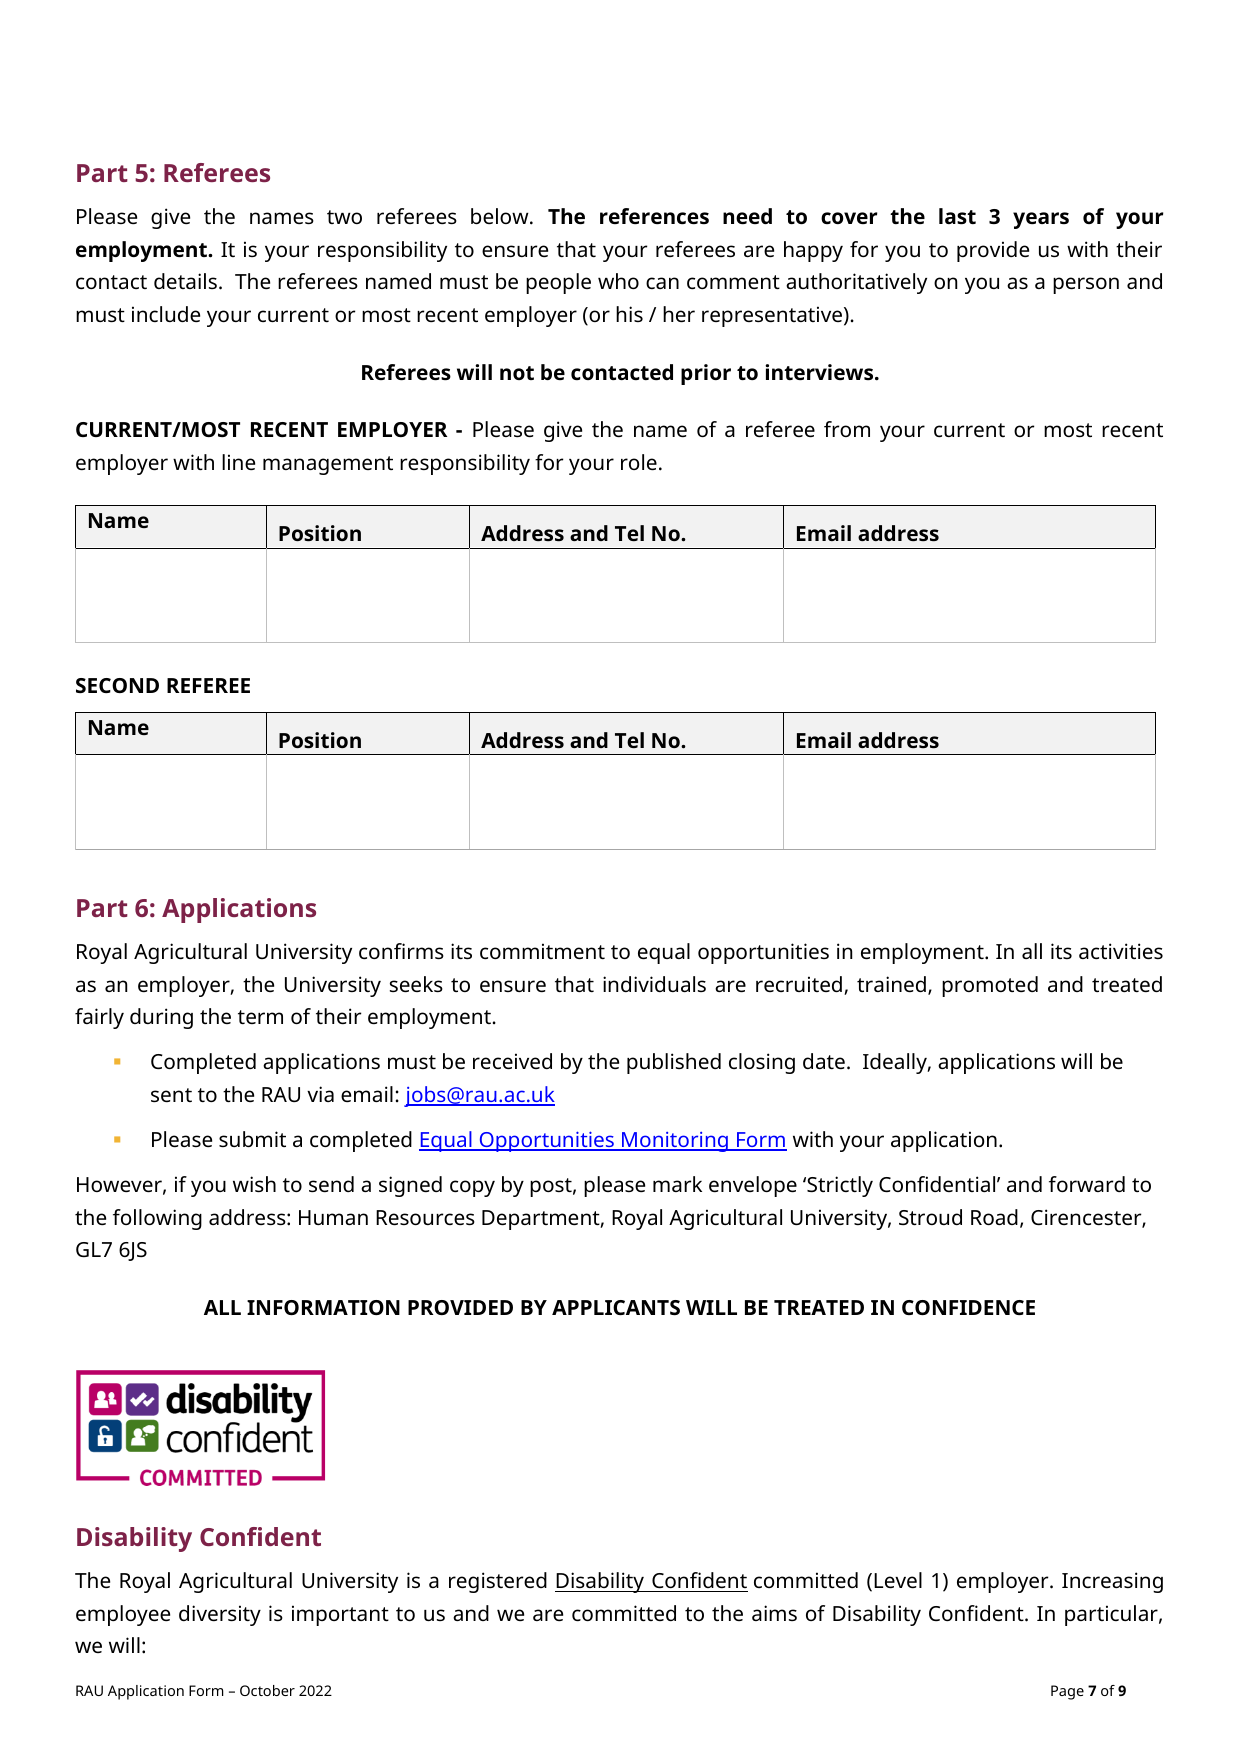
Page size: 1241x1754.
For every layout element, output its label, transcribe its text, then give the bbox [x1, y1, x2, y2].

text The Royal Agricultural University is a registered Disability Confident committed (Level 1) employer. Increasing employee diversity is important to us and we are committed to the aims of Disability Confident. In particular, we will: [75, 1566, 1165, 1660]
text Royal Agricultural University confirms its commitment to equal opportunities in employment. In all its activities as an employer, the University seeks to ensure that individuals are recruited, trained, promoted and treated fairly during the term of their employment. [75, 937, 1165, 1031]
table_header Email address [784, 506, 1155, 547]
list Completed applications must be received by the published closing date. Ideally, applications will be sent to the RAU via email: jobs@rau.ac.uk [112, 1047, 1165, 1108]
picture [75, 1370, 325, 1492]
table_cell [784, 755, 1155, 848]
table_cell [784, 549, 1155, 642]
subtitle Disability Confident [75, 1520, 1165, 1554]
table_header Name [76, 713, 266, 754]
table_cell [470, 549, 783, 642]
table_header Email address [784, 713, 1155, 754]
table_cell [470, 755, 783, 848]
table_header Address and Tel No. [470, 713, 783, 754]
table_header Address and Tel No. [470, 506, 783, 547]
list Please submit a completed Equal Opportunities Monitoring Form with your application. [112, 1125, 1165, 1153]
table_header Name [76, 506, 266, 547]
table_header Position [267, 506, 469, 547]
table_cell [267, 549, 469, 642]
table_cell [76, 549, 266, 642]
text However, if you wish to send a signed copy by post, please mark envelope ‘Strictly Confidential’ and forward to the following address: Human Resources Department, Royal Agricultural University, Stroud Road, Cirencester, GL7 6JS [75, 1170, 1165, 1264]
text SECOND REFEREE [75, 671, 1165, 700]
text CURRENT/MOST RECENT EMPLOYER - Please give the name of a referee from your current or most recent employer with line management responsibility for your role. [75, 415, 1165, 476]
text Part 5: Referees [75, 156, 1165, 190]
text Please give the names two referees below. The references need to cover the last 3 years of your employment. It is your responsibility to ensure that your referees are happy for you to provide us with their contact details. The referees named must be people who can comment authoritatively on you as a person and must include your current or most recent employer (or his / her representative). [75, 202, 1165, 328]
text ALL INFORMATION PROVIDED BY APPLICANTS WILL BE TREATED IN CONFIDENCE [75, 1293, 1165, 1321]
text Part 6: Applications [75, 891, 1165, 924]
table_cell [267, 755, 469, 848]
table_header Position [267, 713, 469, 754]
table_cell [76, 755, 266, 848]
text Referees will not be contacted prior to interviews. [75, 358, 1165, 386]
